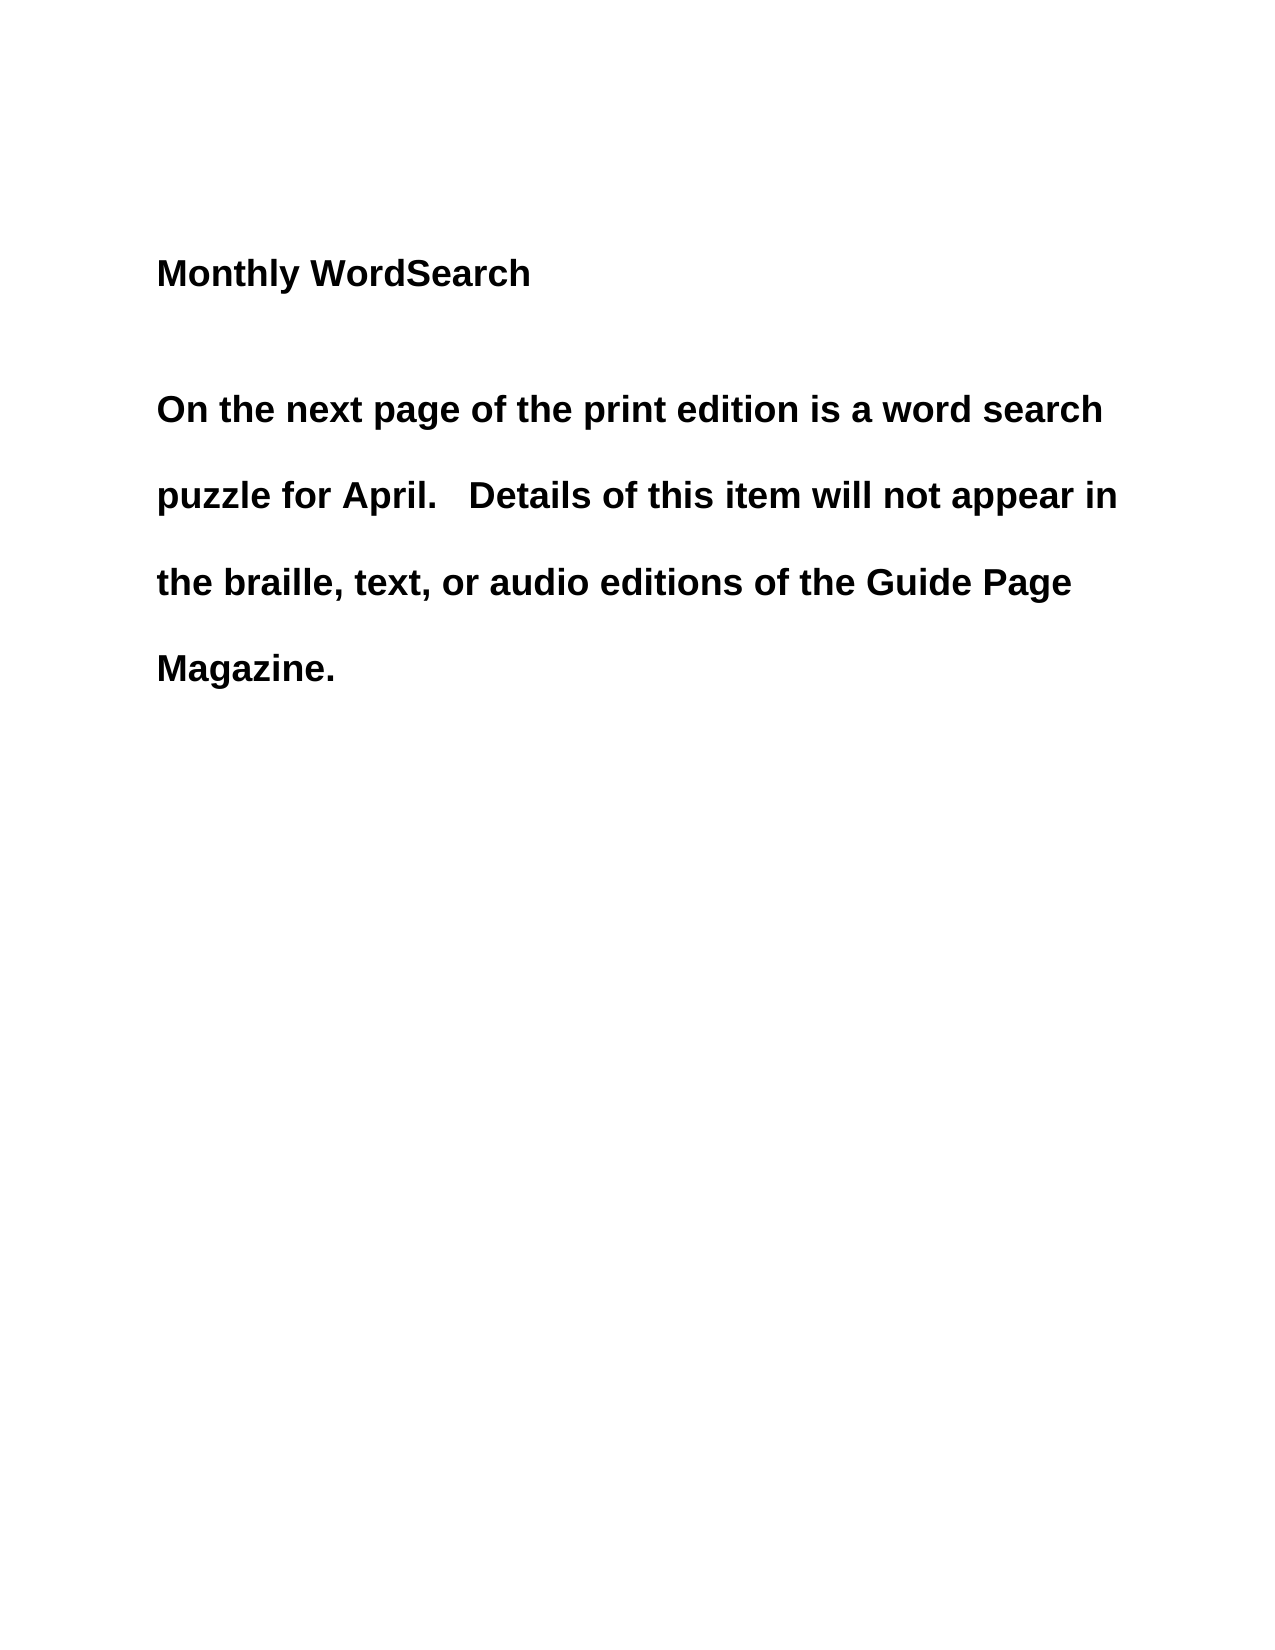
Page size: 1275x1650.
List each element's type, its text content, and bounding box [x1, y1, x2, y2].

text Monthly WordSearch [156, 251, 1153, 294]
text On the next page of the print edition is a word search puzzle for April. Details of this item will not appear in the braille, text, or audio editions of the Guide Page Magazine. [156, 387, 1153, 689]
